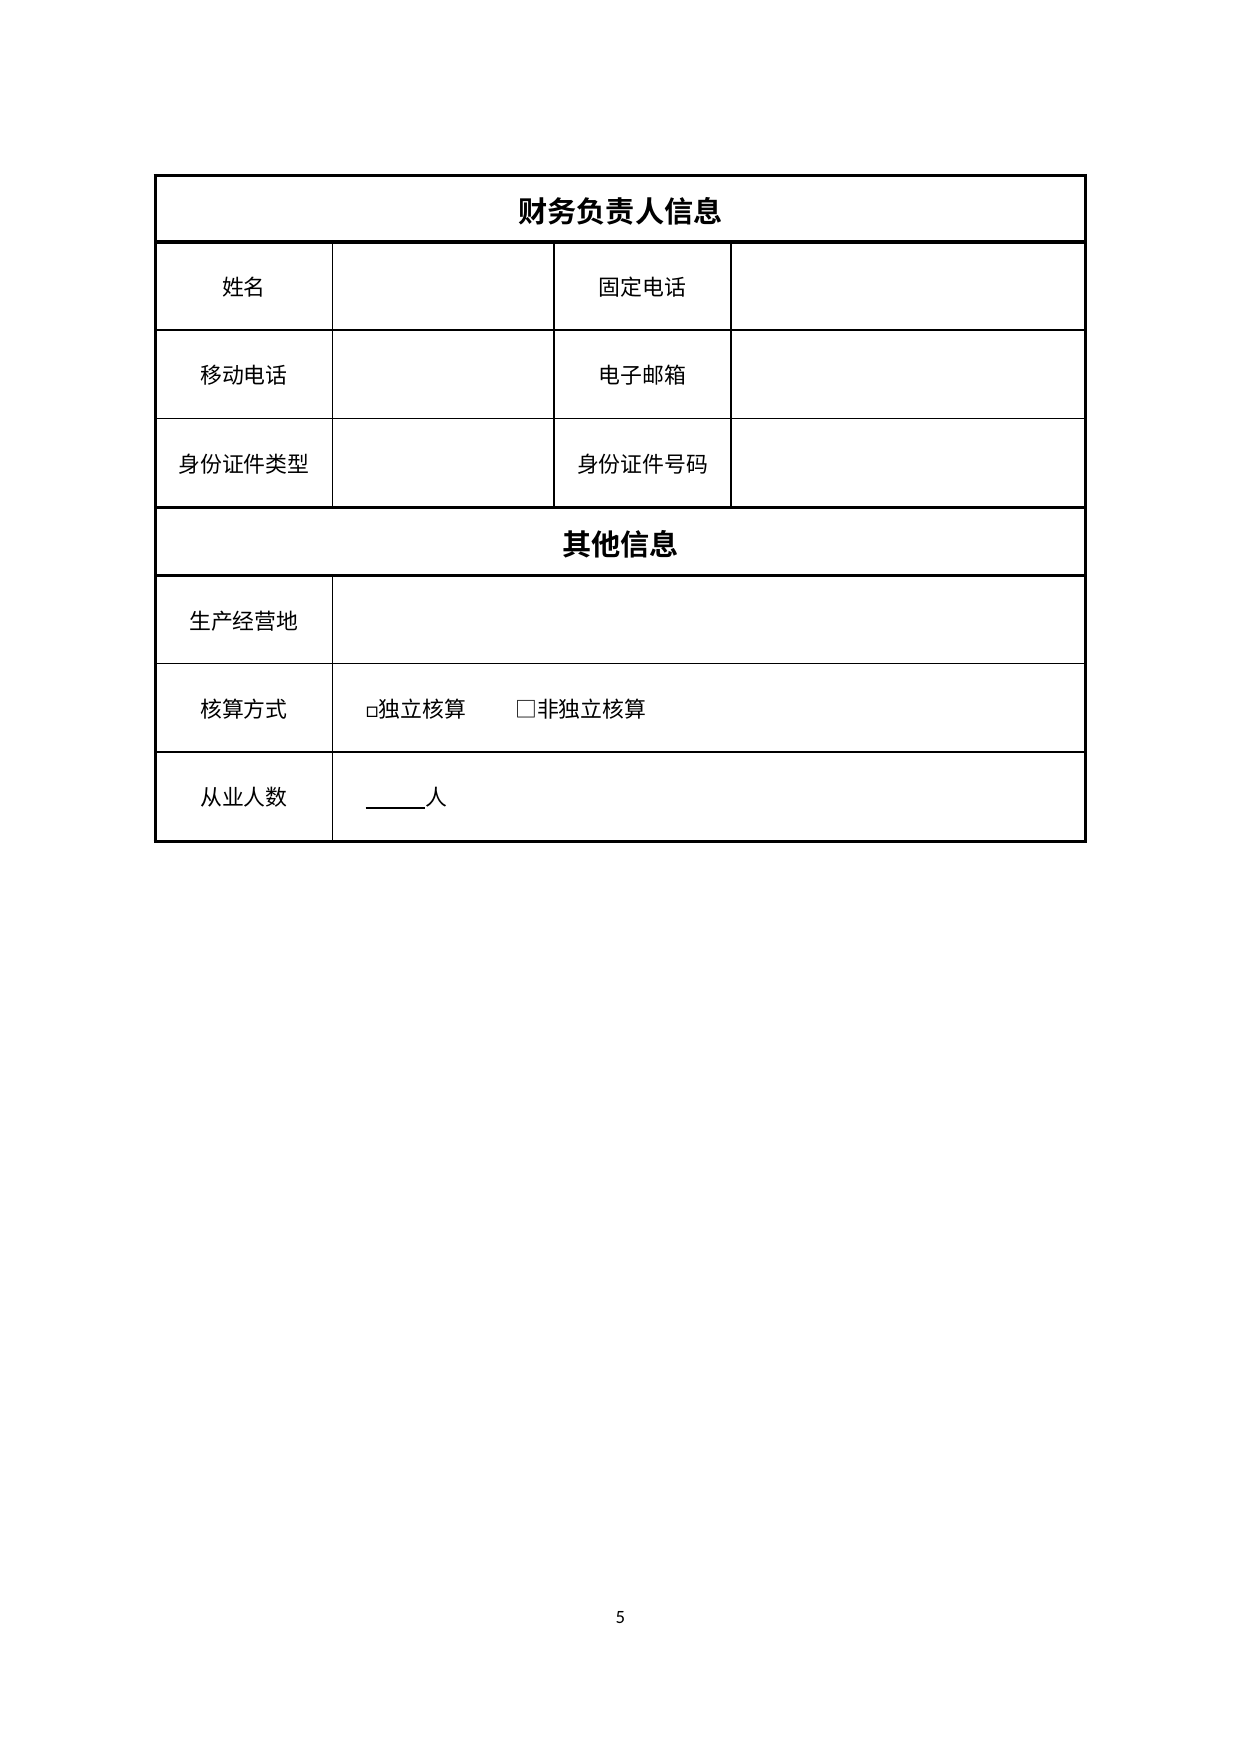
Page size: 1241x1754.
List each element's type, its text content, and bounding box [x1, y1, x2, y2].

table_cell [732, 419, 1084, 506]
table_cell 身份证件类型 [157, 419, 332, 506]
table_cell [333, 419, 553, 506]
table_cell 姓名 [157, 244, 332, 329]
table_header 财务负责人信息 [157, 177, 1084, 240]
table_cell 固定电话 [555, 244, 730, 329]
table_cell [333, 331, 553, 417]
table_cell 生产经营地 [157, 577, 332, 663]
table_cell 电子邮箱 [555, 331, 730, 417]
table_cell 从业人数 [157, 753, 332, 840]
table_cell □独立核算 □非独立核算 [333, 664, 1084, 751]
table_cell 人 [333, 753, 1084, 840]
table_cell [333, 244, 553, 329]
table_cell [732, 331, 1084, 417]
table_cell 核算方式 [157, 664, 332, 751]
table_cell 移动电话 [157, 331, 332, 417]
table_cell [333, 577, 1084, 663]
table_cell 其他信息 [157, 509, 1084, 574]
table_cell [732, 244, 1084, 329]
table_cell 身份证件号码 [555, 419, 730, 506]
